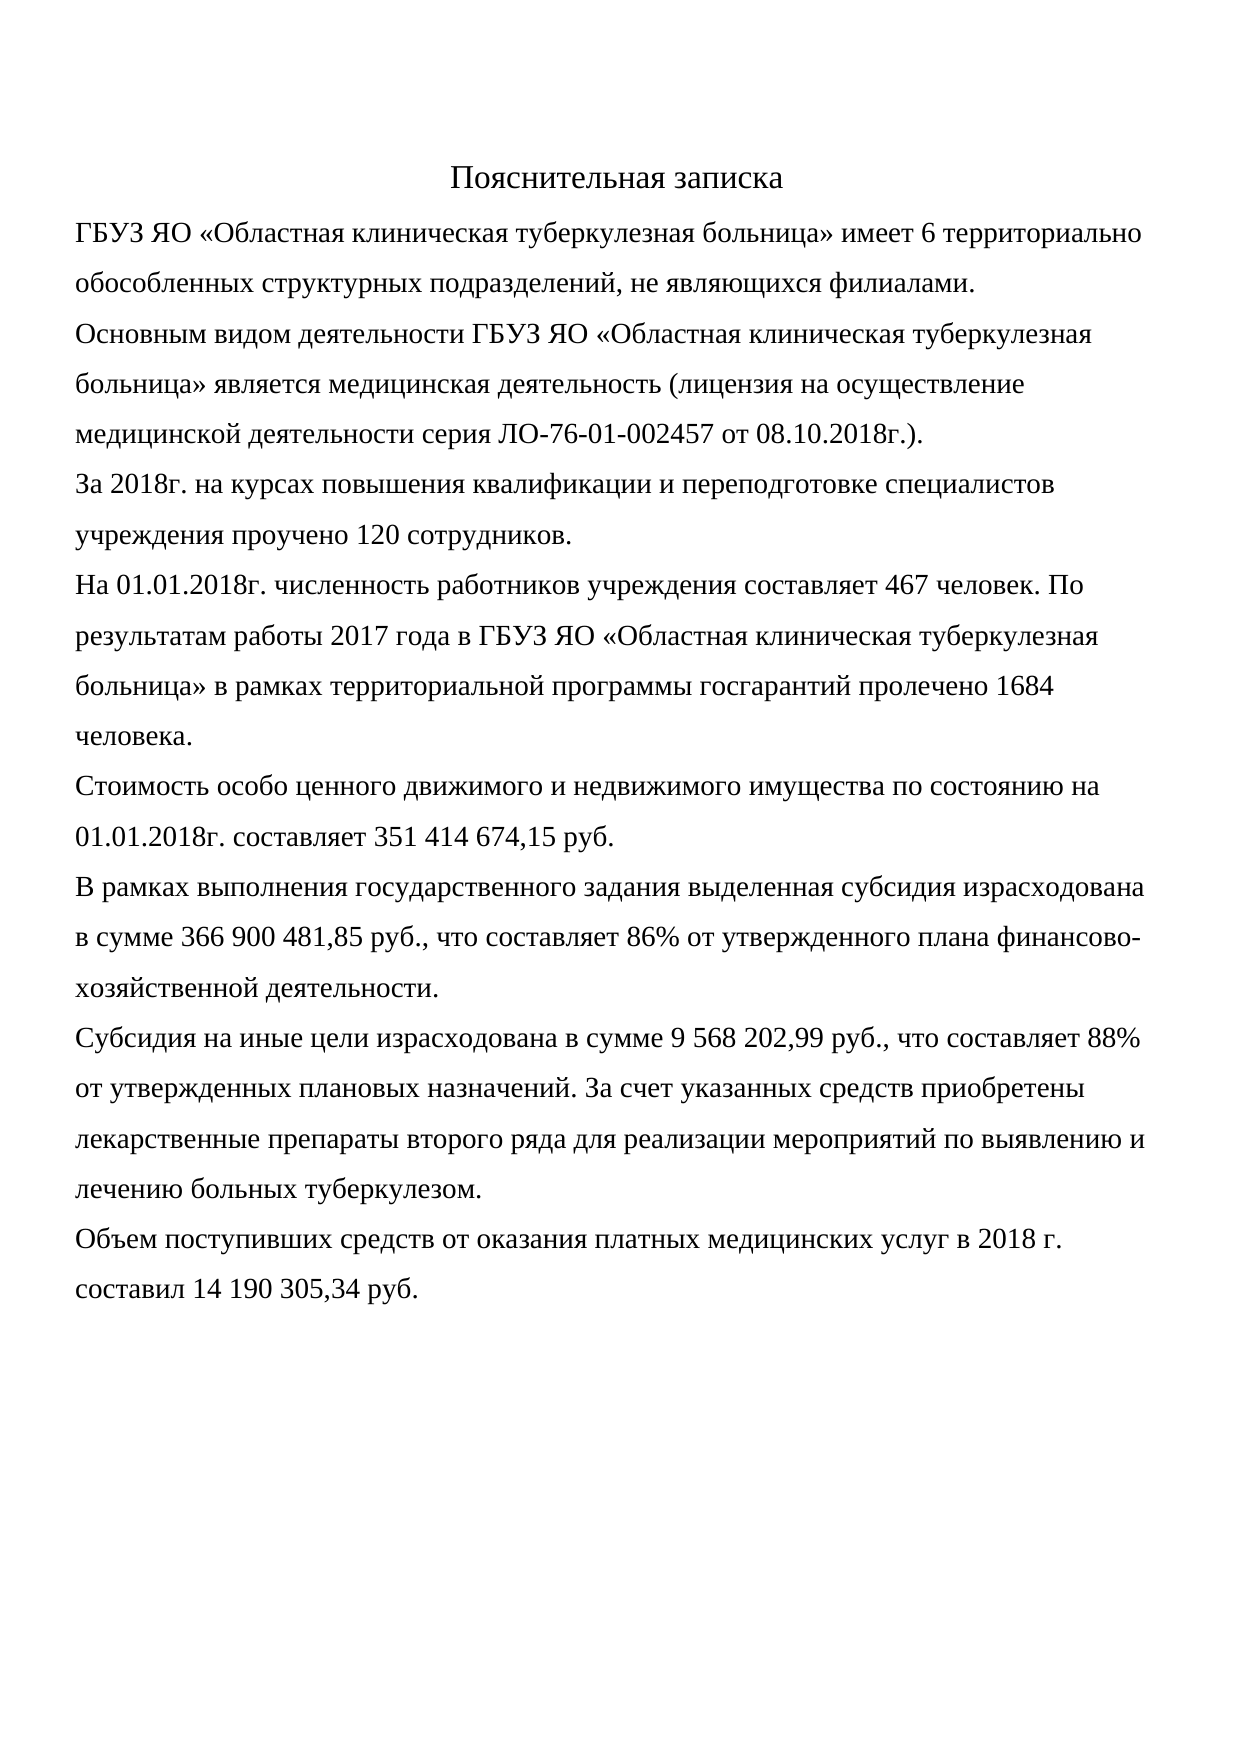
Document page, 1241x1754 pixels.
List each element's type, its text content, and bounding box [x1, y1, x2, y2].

text Пояснительная записка [75, 158, 1165, 196]
text Стоимость особо ценного движимого и недвижимого имущества по состоянию на 01.01.2018г. составляет 351 414 674,15 руб. [75, 768, 1165, 852]
text Субсидия на иные цели израсходована в сумме 9 568 202,99 руб., что составляет 88% от утвержденных плановых назначений. За счет указанных средств приобретены лекарственные препараты второго ряда для реализации мероприятий по выявлению и лечению больных туберкулезом. [75, 1020, 1165, 1204]
text Основным видом деятельности ГБУЗ ЯО «Областная клиническая туберкулезная больница» является медицинская деятельность (лицензия на осуществление медицинской деятельности серия ЛО-76-01-002457 от 08.10.2018г.). [75, 316, 1165, 450]
text В рамках выполнения государственного задания выделенная субсидия израсходована в сумме 366 900 481,85 руб., что составляет 86% от утвержденного плана финансово-хозяйственной деятельности. [75, 869, 1165, 1003]
text На 01.01.2018г. численность работников учреждения составляет 467 человек. По результатам работы 2017 года в ГБУЗ ЯО «Областная клиническая туберкулезная больница» в рамках территориальной программы госгарантий пролечено 1684 человека. [75, 567, 1165, 752]
text ГБУЗ ЯО «Областная клиническая туберкулезная больница» имеет 6 территориально обособленных структурных подразделений, не являющихся филиалами. [75, 215, 1165, 299]
text За 2018г. на курсах повышения квалификации и переподготовке специалистов учреждения проучено 120 сотрудников. [75, 467, 1165, 551]
text Объем поступивших средств от оказания платных медицинских услуг в 2018 г. составил 14 190 305,34 руб. [75, 1221, 1165, 1305]
